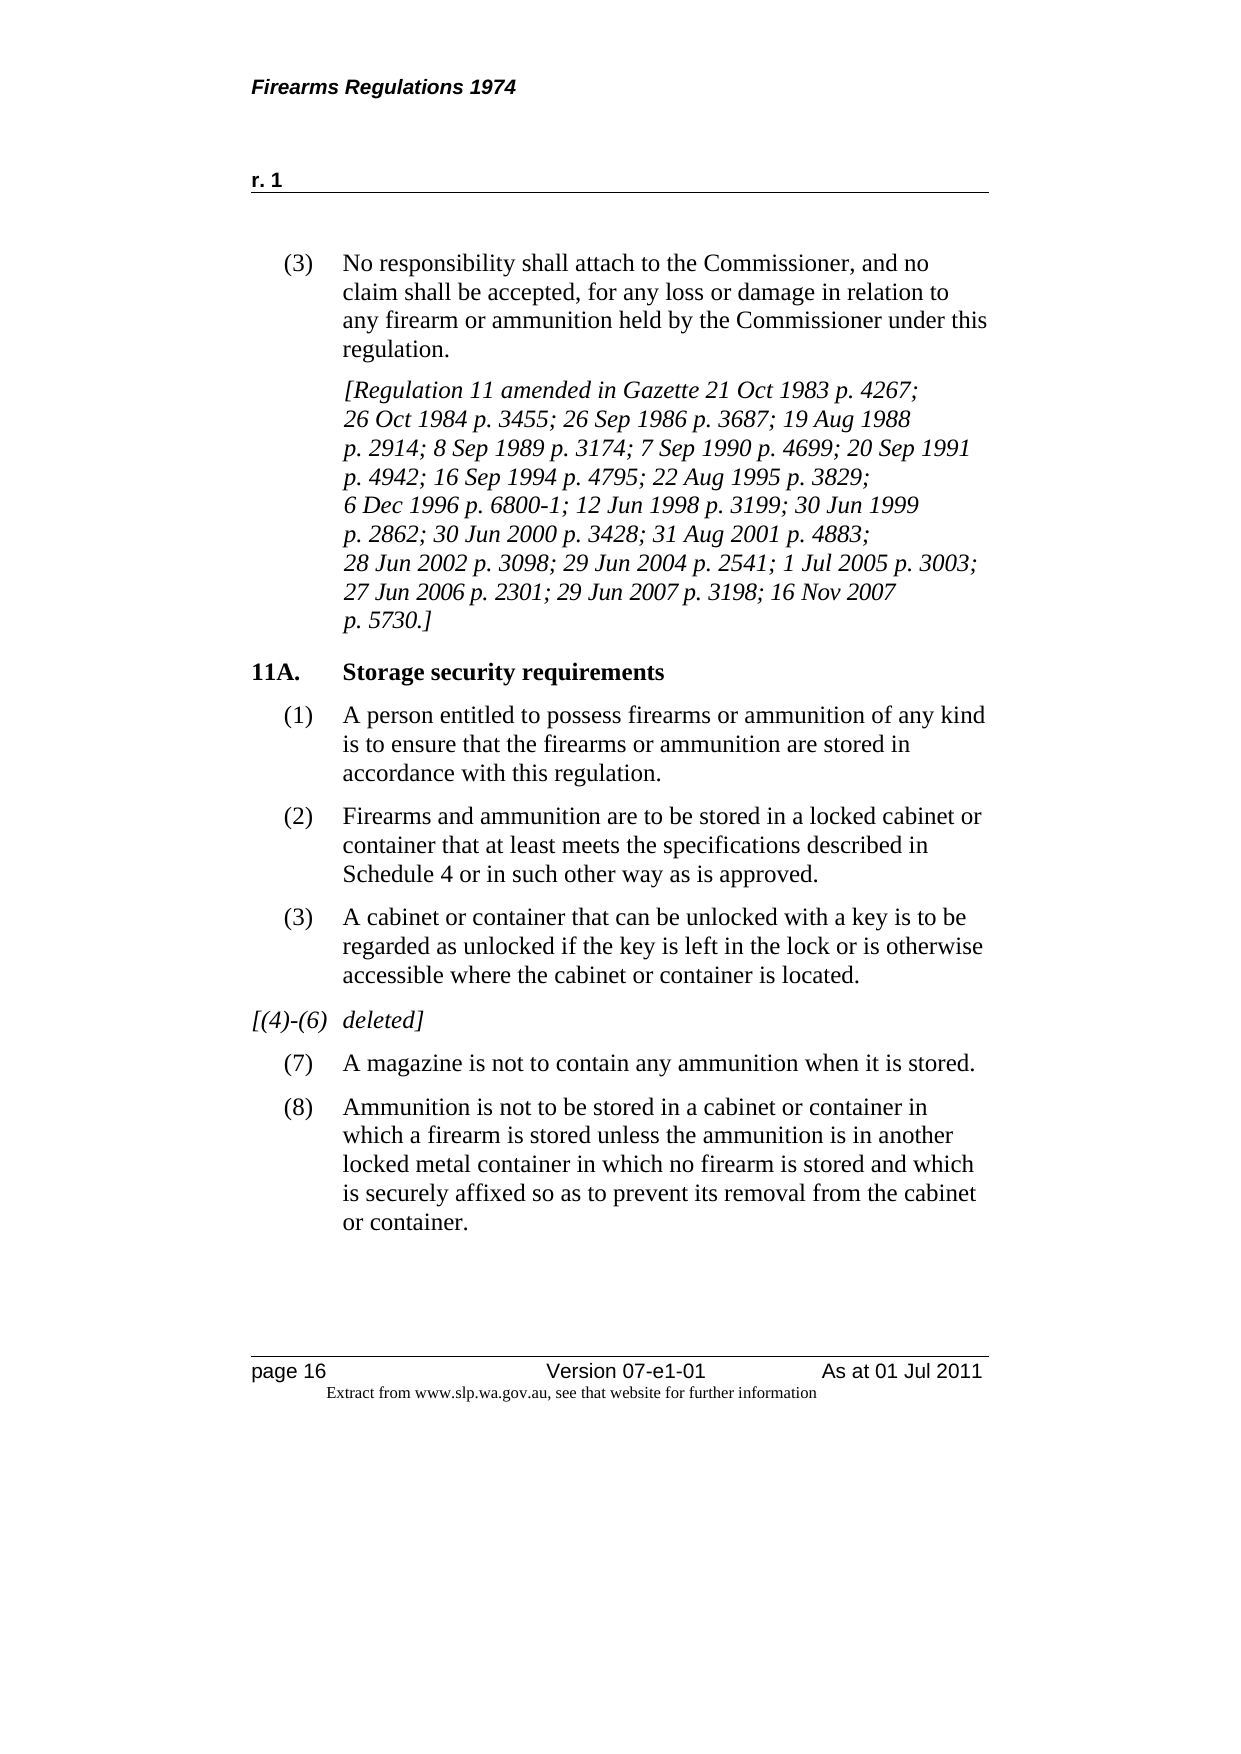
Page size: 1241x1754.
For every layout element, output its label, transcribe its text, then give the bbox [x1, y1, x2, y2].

text (1) A person entitled to possess firearms or ammunition of any kind is to ensure that the firearms or ammunition are stored in accordance with this regulation. [251, 701, 989, 787]
text [(4)-(6) deleted] [251, 1005, 989, 1034]
text (7) A magazine is not to contain any ammunition when it is stored. [251, 1048, 989, 1077]
text (3) No responsibility shall attach to the Commissioner, and no claim shall be accepted, for any loss or damage in relation to any firearm or ammunition held by the Commissioner under this regulation. [251, 248, 989, 363]
text (2) Firearms and ammunition are to be stored in a locked cabinet or container that at least meets the specifications described in Schedule 4 or in such other way as is approved. [251, 801, 989, 888]
text [Regulation 11 amended in Gazette 21 Oct 1983 p. 4267; 26 Oct 1984 p. 3455; 26 Sep 1986 p. 3687; 19 Aug 1988 p. 2914; 8 Sep 1989 p. 3174; 7 Sep 1990 p. 4699; 20 Sep 1991 p. 4942; 16 Sep 1994 p. 4795; 22 Aug 1995 p. 3829; 6 Dec 1996 p. 6800-1; 12 Jun 1998 p. 3199; 30 Jun 1999 p. 2862; 30 Jun 2000 p. 3428; 31 Aug 2001 p. 4883; 28 Jun 2002 p. 3098; 29 Jun 2004 p. 2541; 1 Jul 2005 p. 3003; 27 Jun 2006 p. 2301; 29 Jun 2007 p. 3198; 16 Nov 2007 p. 5730.] [251, 376, 989, 634]
text (8) Ammunition is not to be stored in a cabinet or container in which a firearm is stored unless the ammunition is in another locked metal container in which no firearm is stored and which is securely affixed so as to prevent its removal from the cabinet or container. [251, 1092, 989, 1236]
text (3) A cabinet or container that can be unlocked with a key is to be regarded as unlocked if the key is left in the lock or is otherwise accessible where the cabinet or container is located. [251, 902, 989, 988]
subtitle 11A. Storage security requirements [251, 657, 989, 686]
